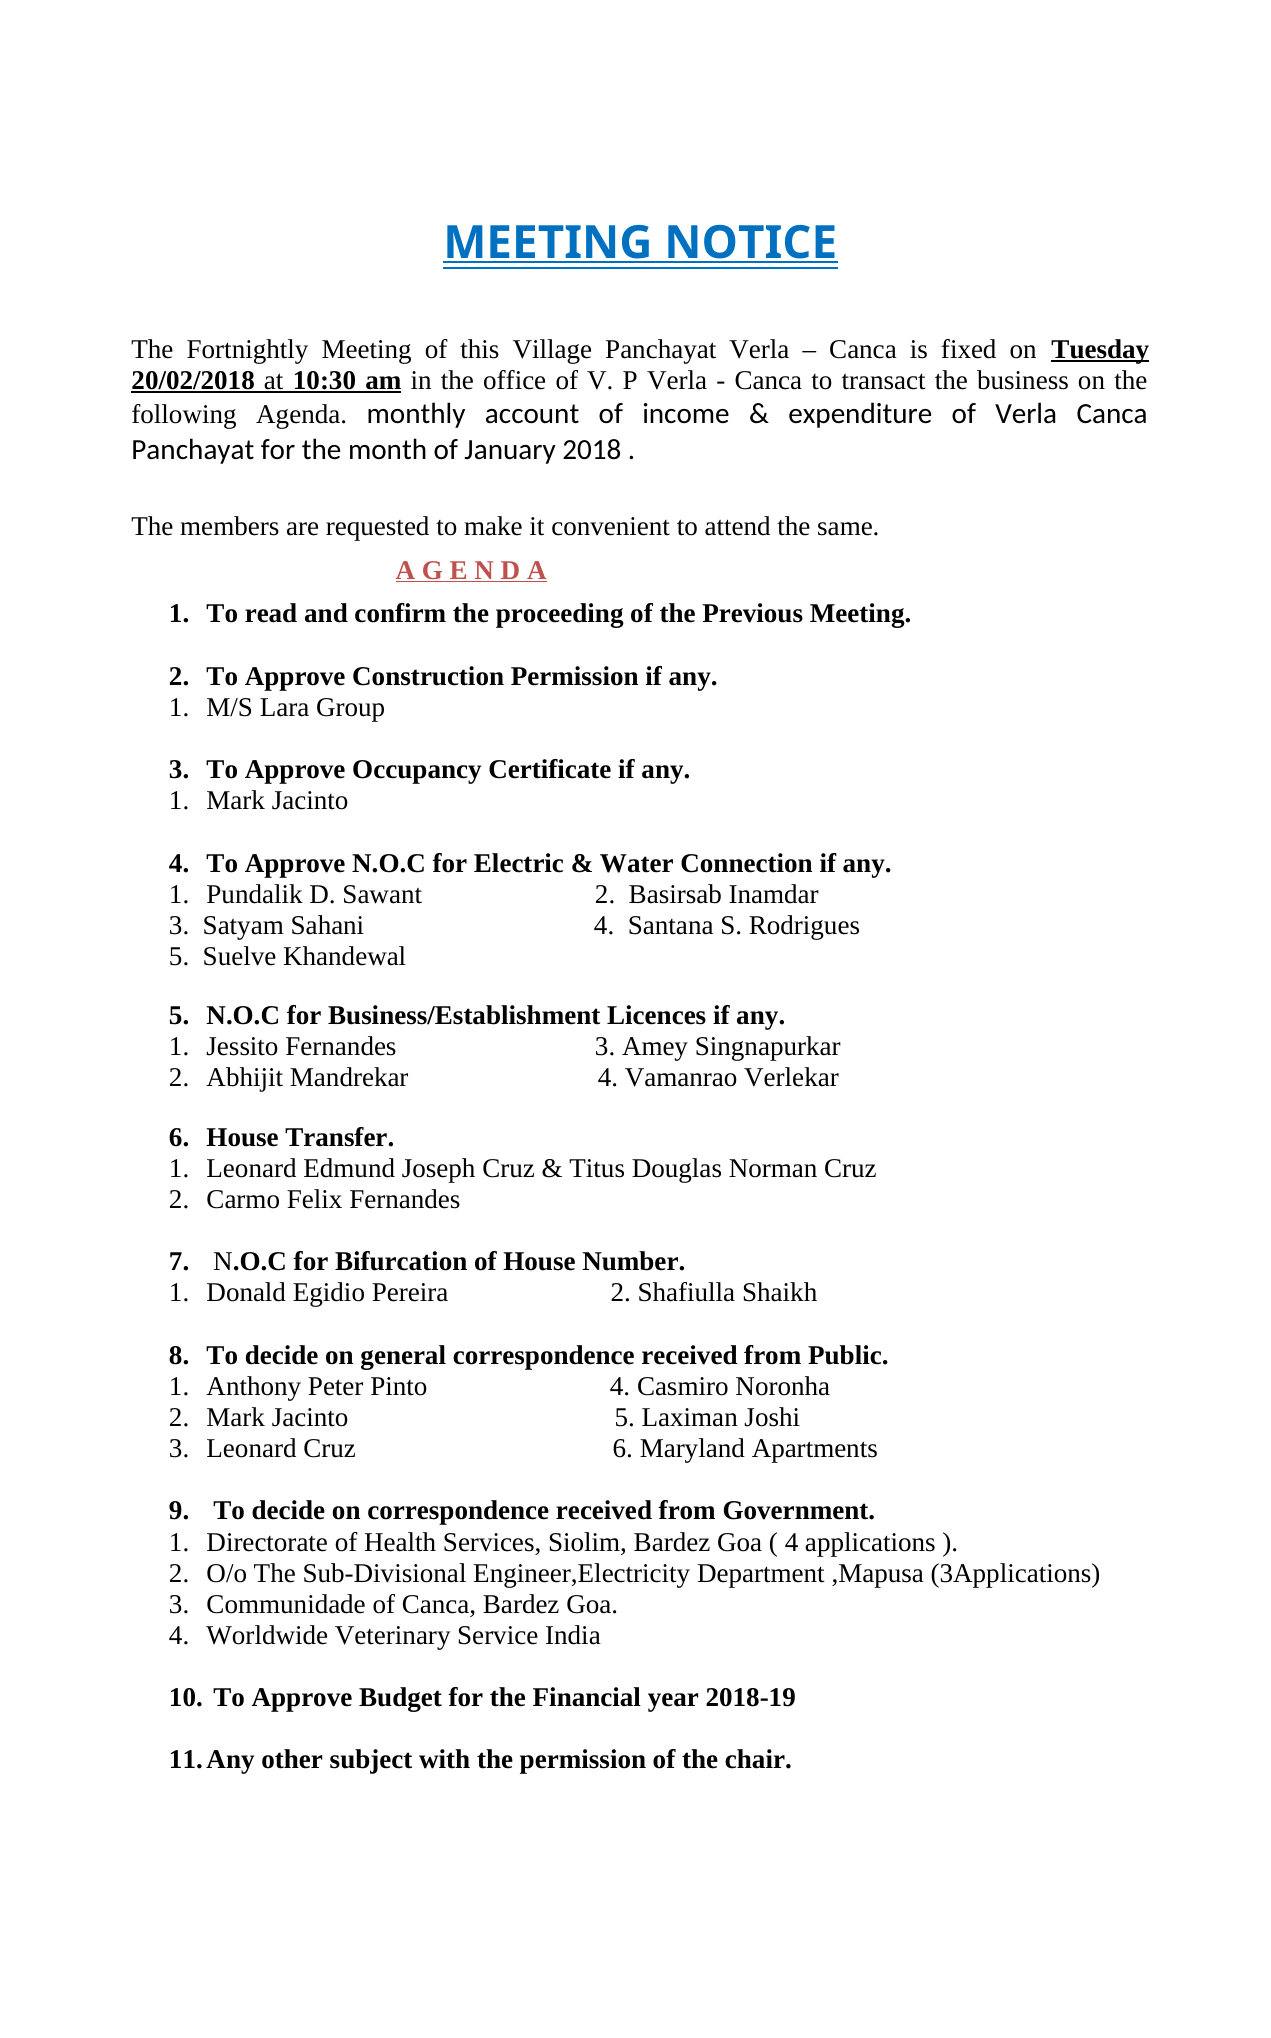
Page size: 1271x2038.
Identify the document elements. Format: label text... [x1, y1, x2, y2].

list Abhijit Mandrekar 4. Vamanrao Verlekar [169, 1062, 1149, 1093]
list Directorate of Health Services, Siolim, Bardez Goa ( 4 applications ). [169, 1526, 1149, 1557]
list Communidade of Canca, Bardez Goa. [169, 1588, 1149, 1619]
list House Transfer. [169, 1121, 1149, 1152]
list Jessito Fernandes 3. Amey Singnapurkar [169, 1030, 1149, 1062]
list Mark Jacinto [169, 784, 1149, 816]
list Pundalik D. Sawant 2. Basirsab Inamdar [169, 878, 1149, 909]
list Leonard Edmund Joseph Cruz & Titus Douglas Norman Cruz [169, 1152, 1149, 1183]
list Carmo Felix Fernandes [169, 1183, 1149, 1214]
list To decide on general correspondence received from Public. [169, 1339, 1149, 1370]
text MEETING NOTICE [131, 209, 1149, 272]
text The members are requested to make it convenient to attend the same. [131, 510, 1149, 541]
list Donald Egidio Pereira 2. Shafiulla Shaikh [169, 1276, 1149, 1308]
list M/S Lara Group [169, 691, 1149, 722]
list O/o The Sub-Divisional Engineer,Electricity Department ,Mapusa (3Applications) [169, 1557, 1149, 1588]
list Leonard Cruz 6. Maryland Apartments [169, 1432, 1149, 1463]
list To Approve Occupancy Certificate if any. [169, 753, 1149, 784]
list To Approve Budget for the Financial year 2018-19 [169, 1681, 1149, 1712]
text A G E N D A [131, 554, 1149, 585]
list To decide on correspondence received from Government. [169, 1494, 1149, 1526]
text 3. Satyam Sahani 4. Santana S. Rodrigues [169, 909, 1149, 940]
list N.O.C for Bifurcation of House Number. [169, 1245, 1149, 1276]
list Mark Jacinto 5. Laximan Joshi [169, 1401, 1149, 1432]
list Worldwide Veterinary Service India [169, 1619, 1149, 1650]
list To Approve Construction Permission if any. [169, 660, 1149, 691]
list To read and confirm the proceeding of the Previous Meeting. [169, 597, 1149, 629]
list N.O.C for Business/Establishment Licences if any. [169, 999, 1149, 1030]
list To Approve N.O.C for Electric & Water Connection if any. [169, 847, 1149, 878]
text The Fortnightly Meeting of this Village Panchayat Verla – Canca is fixed on Tuesday 20/02/2018 at 10:30 am in the office of V. P Verla - Canca to transact the business on the following Agenda. monthly account of income & expenditure of Verla Canca Panchayat for the month of January 2018 . [131, 333, 1149, 467]
text 5. Suelve Khandewal [169, 940, 1149, 971]
list Anthony Peter Pinto 4. Casmiro Noronha [169, 1370, 1149, 1401]
list Any other subject with the permission of the chair. [169, 1744, 1149, 1775]
